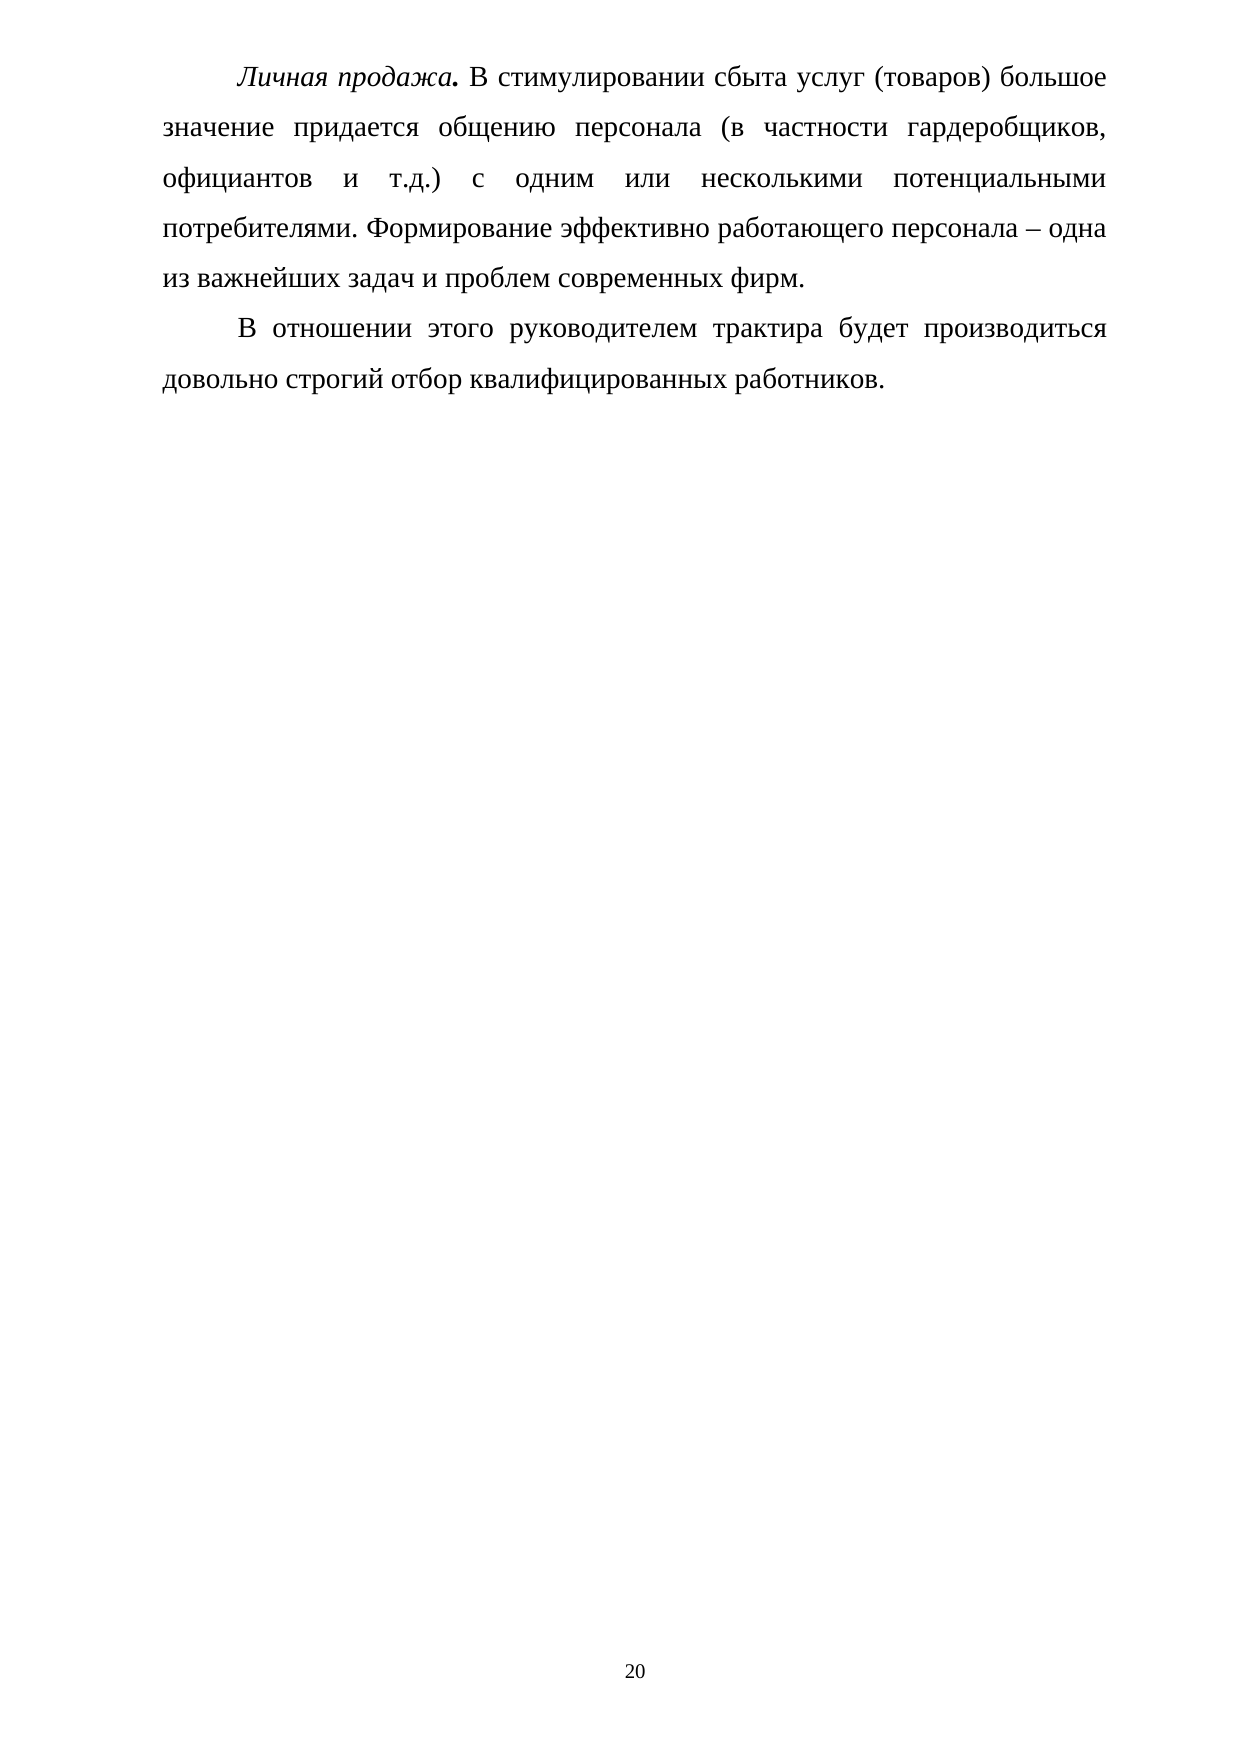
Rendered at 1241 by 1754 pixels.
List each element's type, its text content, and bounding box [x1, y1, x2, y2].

text В отношении этого руководителем трактира будет производиться довольно строгий отбор квалифицированных работников. [162, 311, 1107, 394]
text Личная продажа. В стимулировании сбыта услуг (товаров) большое значение придается общению персонала (в частности гардеробщиков, официантов и т.д.) с одним или несколькими потенциальными потребителями. Формирование эффективно работающего персонала – одна из важнейших задач и проблем современных фирм. [162, 59, 1107, 294]
